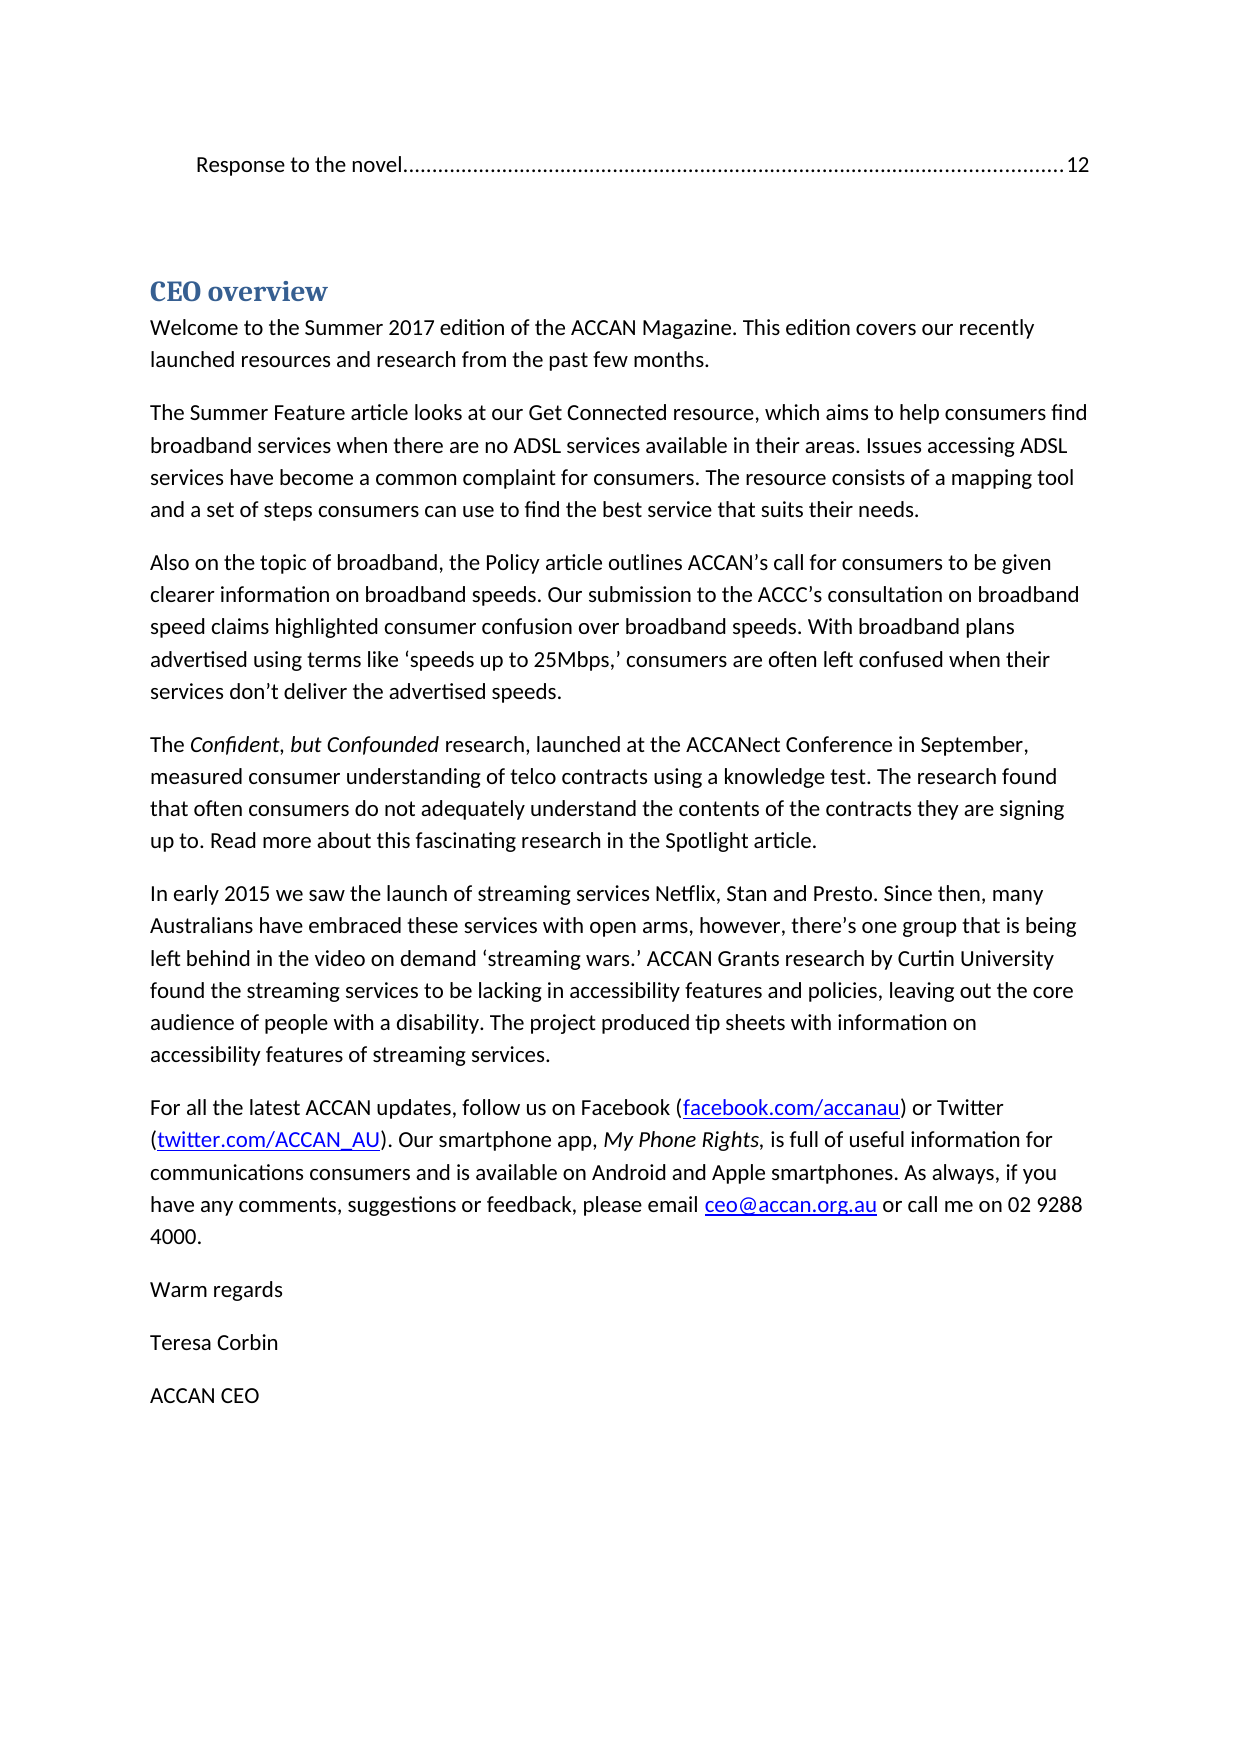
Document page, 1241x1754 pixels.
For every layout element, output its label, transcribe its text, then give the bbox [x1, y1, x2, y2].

subtitle CEO overview [150, 275, 1090, 308]
text In early 2015 we saw the launch of streaming services Netflix, Stan and Presto. Since then, many Australians have embraced these services with open arms, however, there’s one group that is being left behind in the video on demand ‘streaming wars.’ ACCAN Grants research by Curtin University found the streaming services to be lacking in accessibility features and policies, leaving out the core audience of people with a disability. The project produced tip sheets with information on accessibility features of streaming services. [150, 879, 1090, 1068]
text Warm regards [150, 1275, 1090, 1303]
text Teresa Corbin [150, 1328, 1090, 1356]
text The Summer Feature article looks at our Get Connected resource, which aims to help consumers find broadband services when there are no ADSL services available in their areas. Issues accessing ADSL services have become a common complaint for consumers. The resource consists of a mapping tool and a set of steps consumers can use to find the best service that suits their needs. [150, 398, 1090, 523]
text ACCAN CEO [150, 1381, 1090, 1409]
text The Confident, but Confounded research, launched at the ACCANect Conference in September, measured consumer understanding of telco contracts using a knowledge test. The research found that often consumers do not adequately understand the contents of the contracts they are signing up to. Read more about this fascinating research in the Spotlight article. [150, 730, 1090, 854]
text Also on the topic of broadband, the Policy article outlines ACCAN’s call for consumers to be given clearer information on broadband speeds. Our submission to the ACCC’s consultation on broadband speed claims highlighted consumer confusion over broadband speeds. With broadband plans advertised using terms like ‘speeds up to 25Mbps,’ consumers are often left confused when their services don’t deliver the advertised speeds. [150, 548, 1090, 705]
text Welcome to the Summer 2017 edition of the ACCAN Magazine. This edition covers our recently launched resources and research from the past few months. [150, 313, 1090, 373]
text For all the latest ACCAN updates, follow us on Facebook (facebook.com/accanau) or Twitter (twitter.com/ACCAN_AU). Our smartphone app, My Phone Rights, is full of useful information for communications consumers and is available on Android and Apple smartphones. As always, if you have any comments, suggestions or feedback, please email ceo@accan.org.au or call me on 02 9288 4000. [150, 1093, 1090, 1250]
